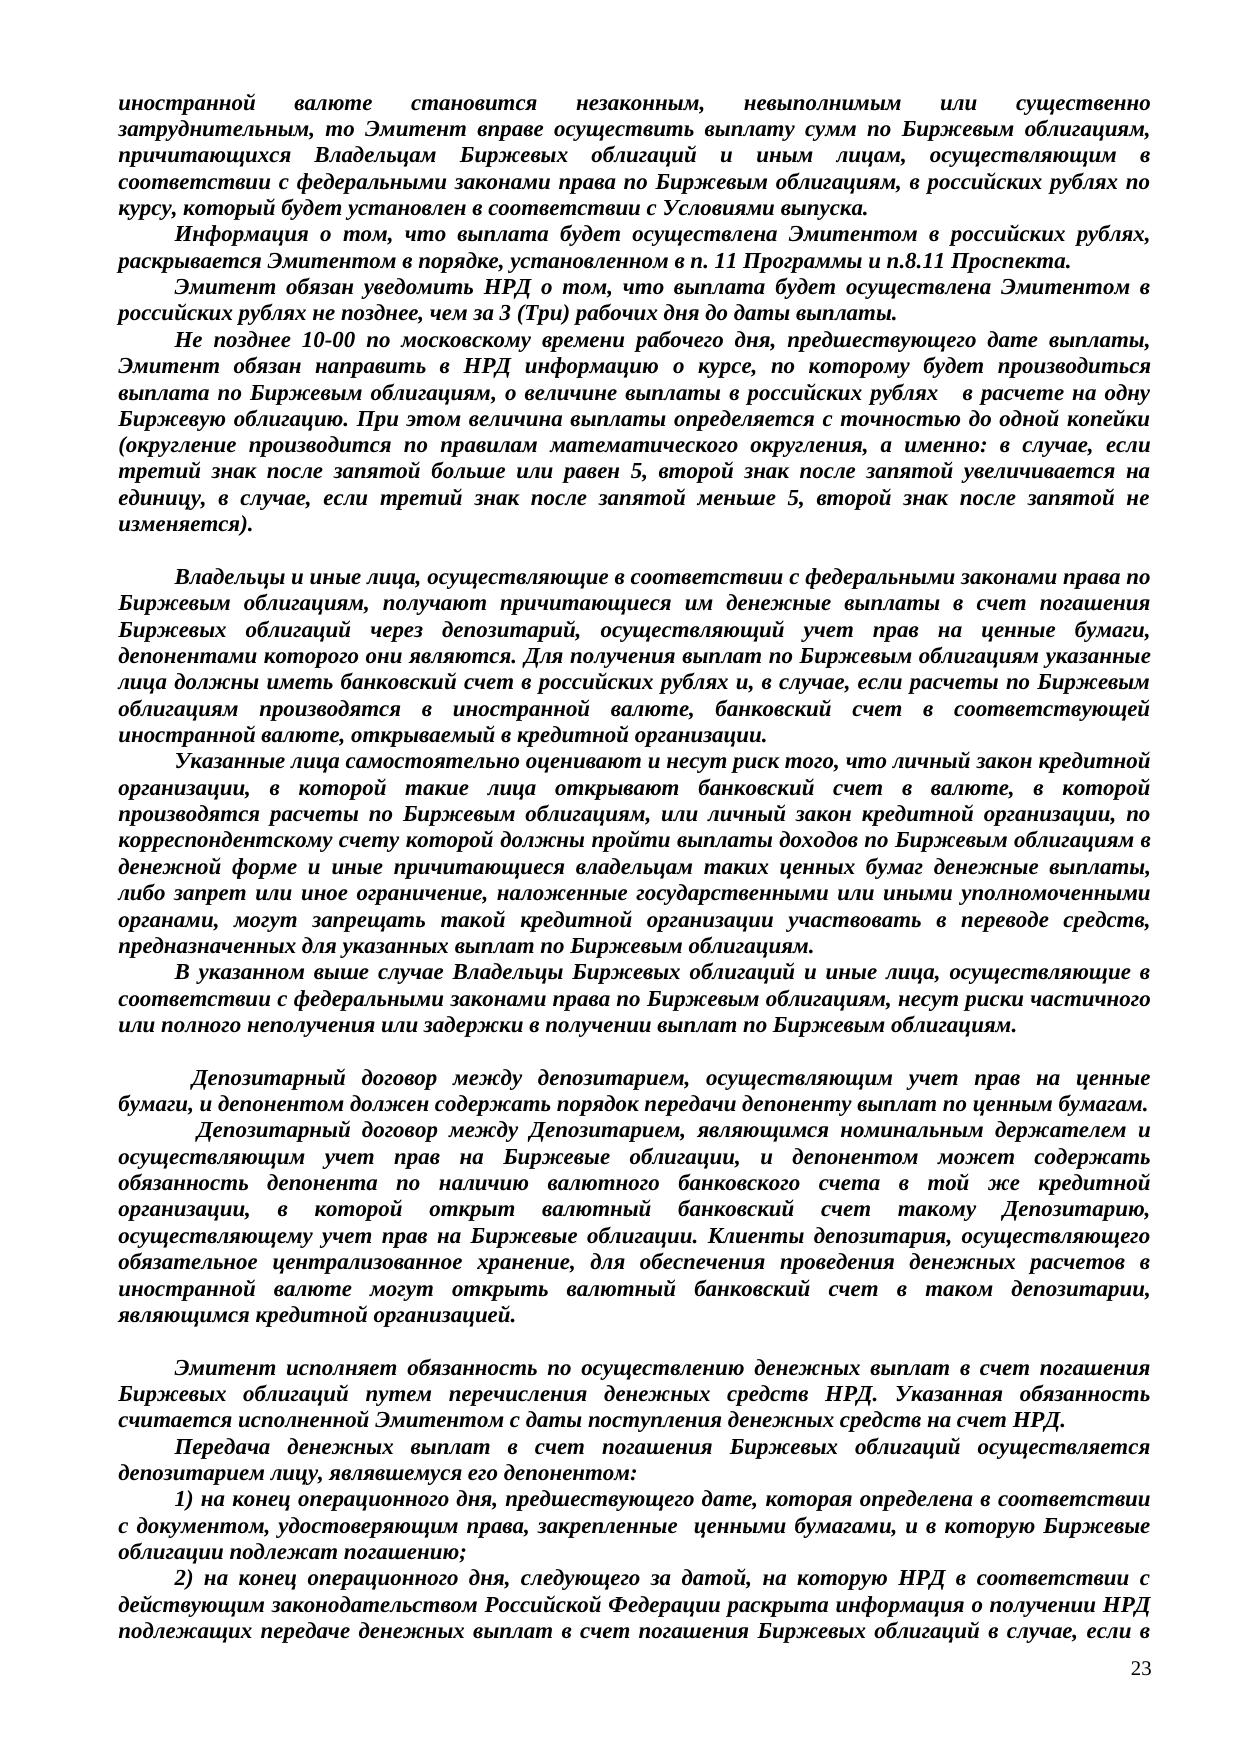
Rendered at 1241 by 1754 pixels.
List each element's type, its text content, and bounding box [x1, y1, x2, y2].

text Депозитарный договор между депозитарием, осуществляющим учет прав на ценные бумаги, и депонентом должен содержать порядок передачи депоненту выплат по ценным бумагам. [118, 1064, 1152, 1116]
text Информация о том, что выплата будет осуществлена Эмитентом в российских рублях, раскрывается Эмитентом в порядке, установленном в п. 11 Программы и п.8.11 Проспекта. [118, 220, 1152, 273]
text В указанном выше случае Владельцы Биржевых облигаций и иные лица, осуществляющие в соответствии с федеральными законами права по Биржевым облигациям, несут риски частичного или полного неполучения или задержки в получении выплат по Биржевым облигациям. [118, 958, 1152, 1037]
text Эмитент обязан уведомить НРД о том, что выплата будет осуществлена Эмитентом в российских рублях не позднее, чем за 3 (Три) рабочих дня до даты выплаты. [118, 273, 1152, 326]
text Депозитарный договор между Депозитарием, являющимся номинальным держателем и осуществляющим учет прав на Биржевые облигации, и депонентом может содержать обязанность депонента по наличию валютного банковского счета в той же кредитной организации, в которой открыт валютный банковский счет такому Депозитарию, осуществляющему учет прав на Биржевые облигации. Клиенты депозитария, осуществляющего обязательное централизованное хранение, для обеспечения проведения денежных расчетов в иностранной валюте могут открыть валютный банковский счет в таком депозитарии, являющимся кредитной организацией. [118, 1116, 1152, 1327]
text Не позднее 10-00 по московскому времени рабочего дня, предшествующего дате выплаты, Эмитент обязан направить в НРД информацию о курсе, по которому будет производиться выплата по Биржевым облигациям, о величине выплаты в российских рублях в расчете на одну Биржевую облигацию. При этом величина выплаты определяется с точностью до одной копейки (округление производится по правилам математического округления, а именно: в случае, если третий знак после запятой больше или равен 5, второй знак после запятой увеличивается на единицу, в случае, если третий знак после запятой меньше 5, второй знак после запятой не изменяется). [118, 326, 1152, 537]
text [118, 89, 1152, 220]
text Эмитент исполняет обязанность по осуществлению денежных выплат в счет погашения Биржевых облигаций путем перечисления денежных средств НРД. Указанная обязанность считается исполненной Эмитентом с даты поступления денежных средств на счет НРД. [118, 1354, 1152, 1433]
text Владельцы и иные лица, осуществляющие в соответствии с федеральными законами права по Биржевым облигациям, получают причитающиеся им денежные выплаты в счет погашения Биржевых облигаций через депозитарий, осуществляющий учет прав на ценные бумаги, депонентами которого они являются. Для получения выплат по Биржевым облигациям указанные лица должны иметь банковский счет в российских рублях и, в случае, если расчеты по Биржевым облигациям производятся в иностранной валюте, банковский счет в соответствующей иностранной валюте, открываемый в кредитной организации. [118, 563, 1152, 747]
text 1) на конец операционного дня, предшествующего дате, которая определена в соответствии с документом, удостоверяющим права, закрепленные ценными бумагами, и в которую Биржевые облигации подлежат погашению; [118, 1485, 1152, 1564]
text Передача денежных выплат в счет погашения Биржевых облигаций осуществляется депозитарием лицу, являвшемуся его депонентом: [118, 1433, 1152, 1485]
text Указанные лица самостоятельно оценивают и несут риск того, что личный закон кредитной организации, в которой такие лица открывают банковский счет в валюте, в которой производятся расчеты по Биржевым облигациям, или личный закон кредитной организации, по корреспондентскому счету которой должны пройти выплаты доходов по Биржевым облигациям в денежной форме и иные причитающиеся владельцам таких ценных бумаг денежные выплаты, либо запрет или иное ограничение, наложенные государственными или иными уполномоченными органами, могут запрещать такой кредитной организации участвовать в переводе средств, предназначенных для указанных выплат по Биржевым облигациям. [118, 747, 1152, 958]
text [118, 1564, 1152, 1643]
